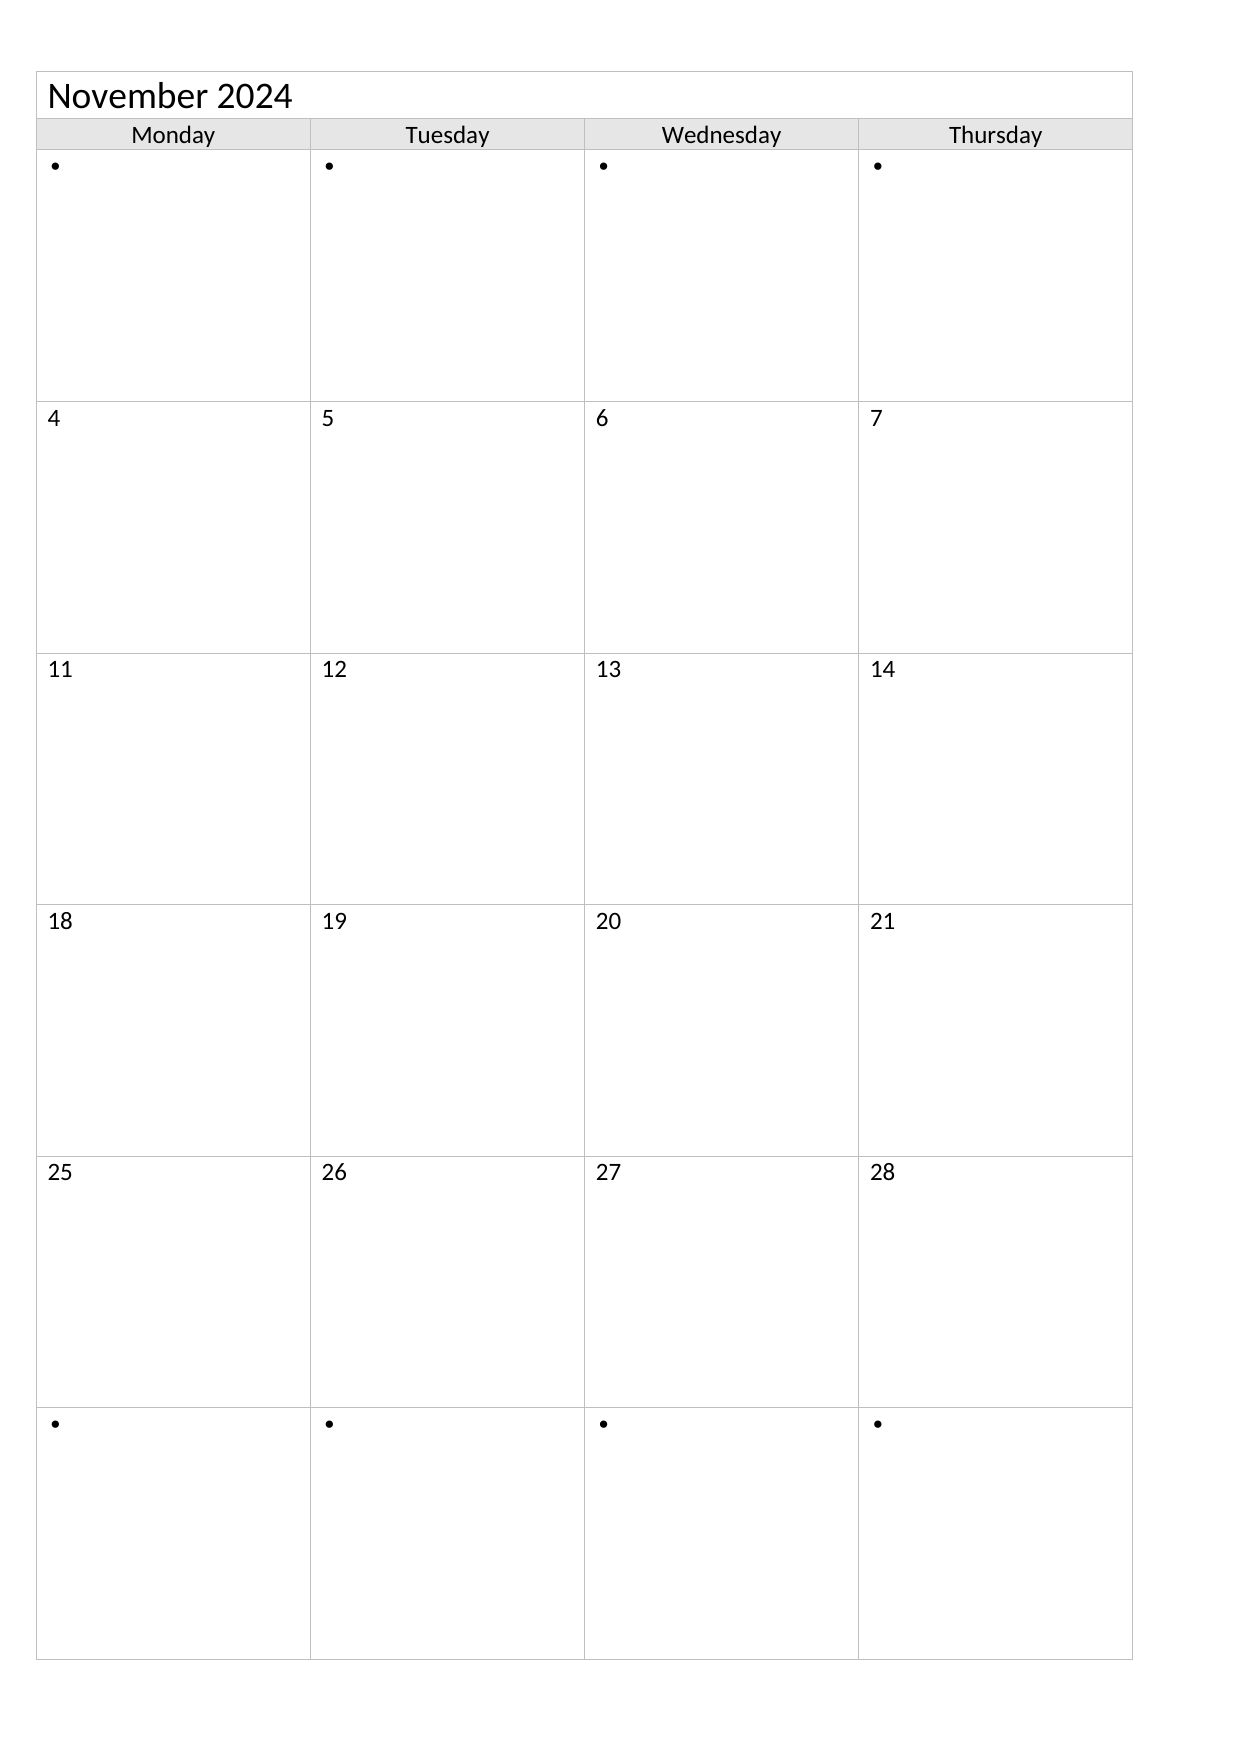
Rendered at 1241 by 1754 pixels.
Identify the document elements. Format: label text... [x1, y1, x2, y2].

table_cell ∙ [311, 1408, 584, 1659]
table_cell 5 [311, 402, 584, 652]
table_cell Thursday [859, 119, 1132, 149]
table_cell 14 [859, 654, 1132, 904]
table_cell ∙ [859, 1408, 1132, 1659]
table_cell 26 [311, 1157, 584, 1407]
table_cell 19 [311, 905, 584, 1156]
table_cell ∙ [37, 1408, 310, 1659]
table_cell Tuesday [311, 119, 584, 149]
table_cell 7 [859, 402, 1132, 652]
table_cell 13 [585, 654, 858, 904]
table_cell 18 [37, 905, 310, 1156]
table_cell ∙ [311, 150, 584, 401]
table_cell ∙ [37, 150, 310, 401]
table_cell ∙ [585, 1408, 858, 1659]
table_cell 28 [859, 1157, 1132, 1407]
table_cell 4 [37, 402, 310, 652]
table_cell 25 [37, 1157, 310, 1407]
table_cell Monday [37, 119, 310, 149]
table_cell 20 [585, 905, 858, 1156]
table_header November 2024 [37, 72, 1132, 118]
table_cell Wednesday [585, 119, 858, 149]
table_cell ∙ [859, 150, 1132, 401]
table_cell 6 [585, 402, 858, 652]
table_cell 21 [859, 905, 1132, 1156]
table_cell 12 [311, 654, 584, 904]
table_cell 27 [585, 1157, 858, 1407]
table_cell ∙ [585, 150, 858, 401]
table_cell 11 [37, 654, 310, 904]
